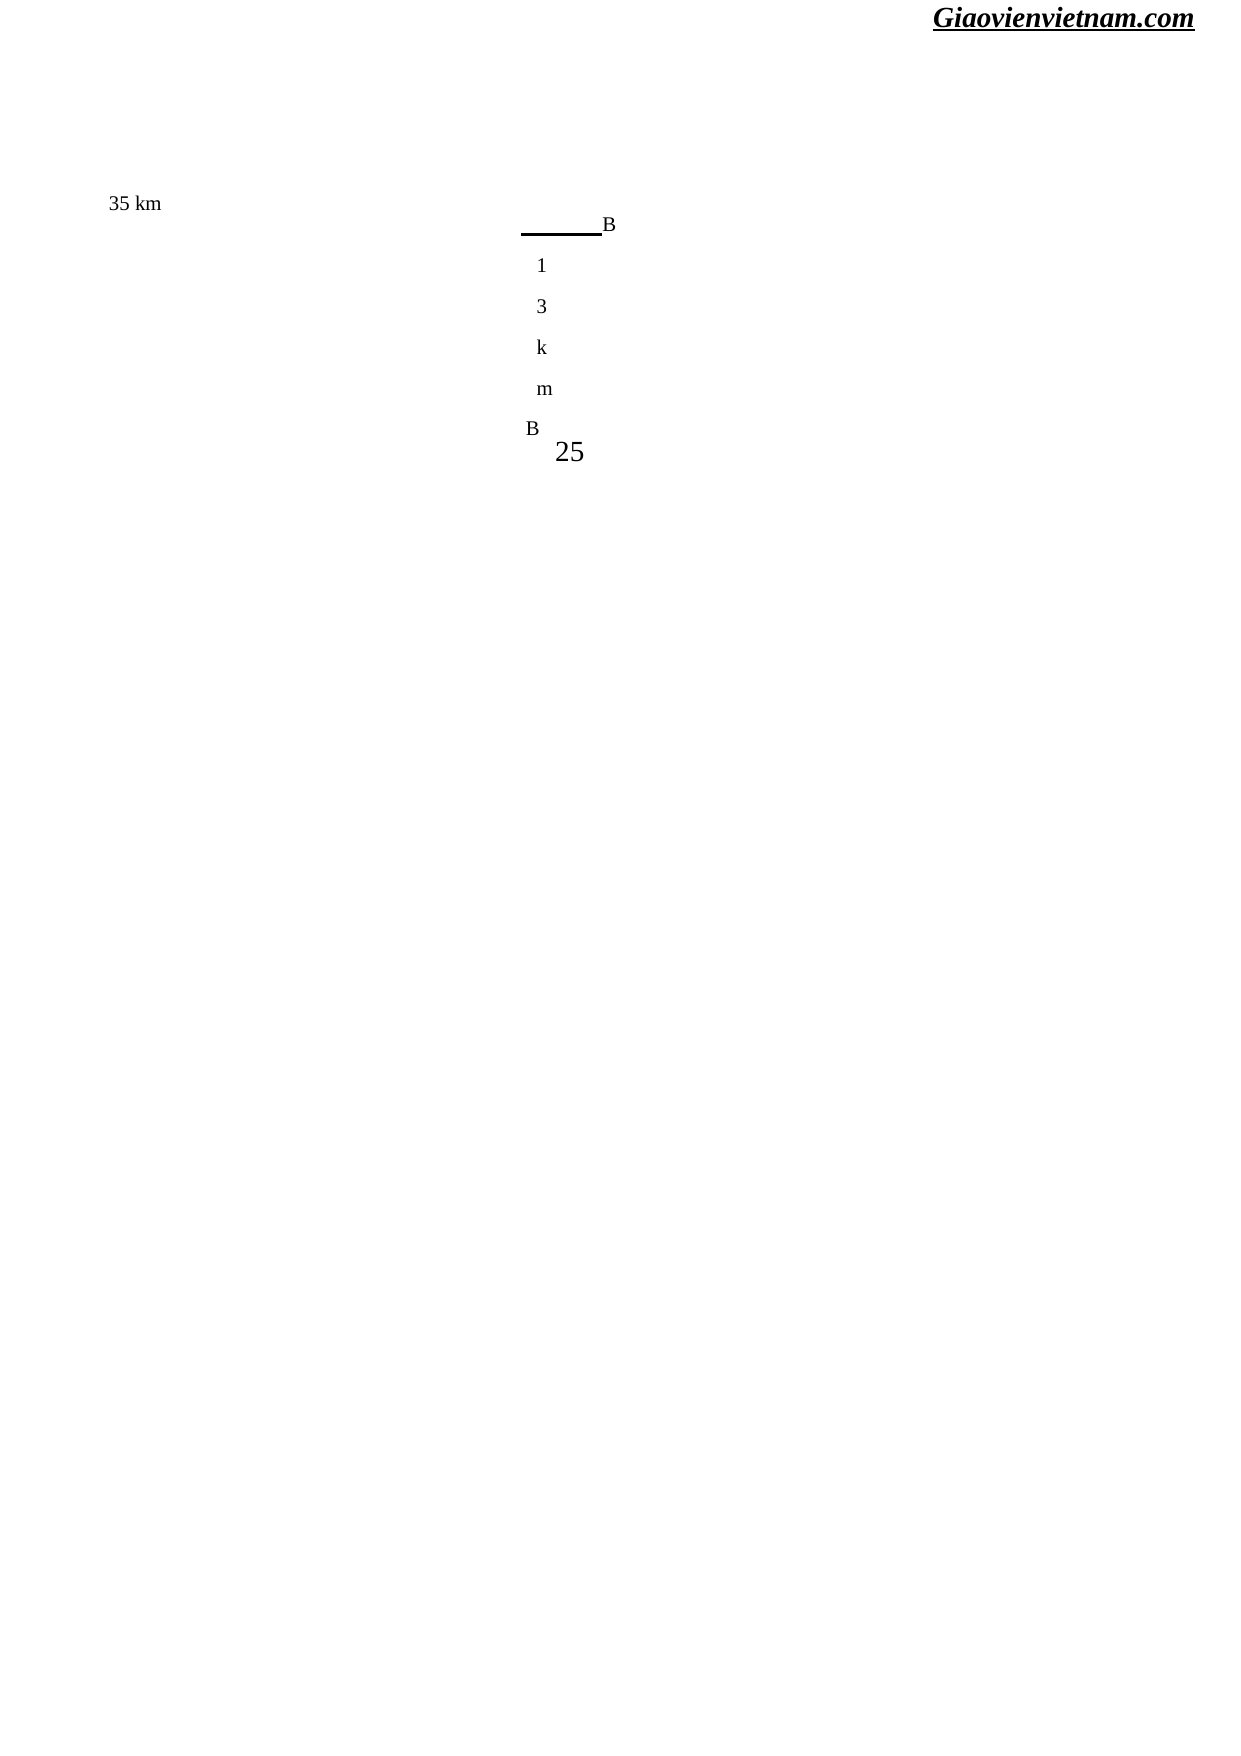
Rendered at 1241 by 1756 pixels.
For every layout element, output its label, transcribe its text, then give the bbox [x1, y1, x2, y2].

text B [526, 421, 612, 439]
text 35 km [109, 191, 316, 215]
subtitle 25 [467, 439, 584, 467]
